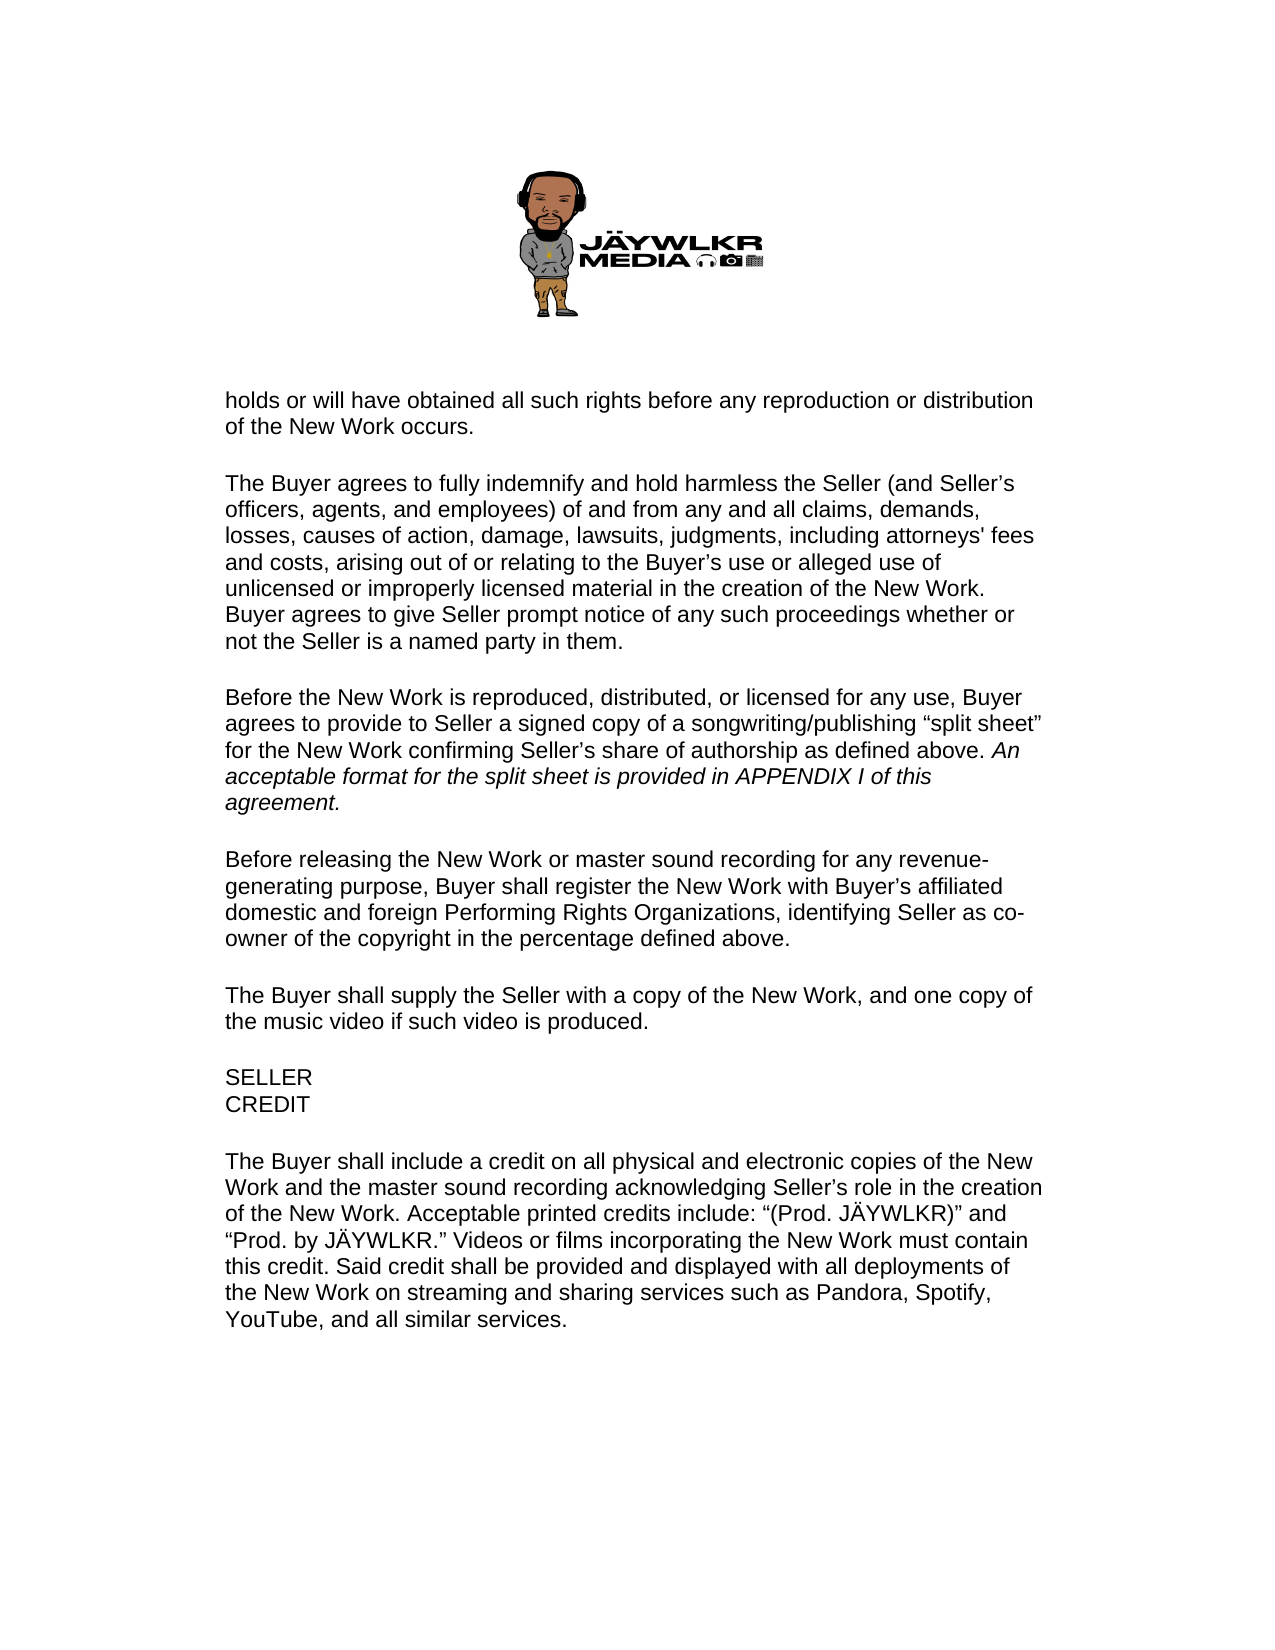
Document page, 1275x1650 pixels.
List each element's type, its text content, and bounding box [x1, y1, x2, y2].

text Before the New Work is reproduced, distributed, or licensed for any use, Buyer agrees to provide to Seller a signed copy of a songwriting/publishing “split sheet” for the New Work confirming Seller’s share of authorship as defined above. An acceptable format for the split sheet is provided in APPENDIX I of this agreement. [225, 684, 1042, 816]
text The Buyer shall supply the Seller with a copy of the New Work, and one copy of the music video if such video is produced. [225, 982, 1043, 1034]
text The Buyer agrees to fully indemnify and hold harmless the Seller (and Seller’s officers, agents, and employees) of and from any and all claims, demands, losses, causes of action, damage, lawsuits, judgments, including attorneys' fees and costs, arising out of or relating to the Buyer’s use or alleged use of unlicensed or improperly licensed material in the creation of the New Work. Buyer agrees to give Seller prompt notice of any such proceedings whether or not the Seller is a named party in them. [225, 469, 1044, 654]
text Before releasing the New Work or master sound recording for any revenue-generating purpose, Buyer shall register the New Work with Buyer’s affiliated domestic and foreign Performing Rights Organizations, identifying Seller as co-owner of the copyright in the percentage defined above. [225, 846, 1025, 952]
text holds or will have obtained all such rights before any reproduction or distribution of the New Work occurs. [225, 387, 1045, 439]
text SELLER CREDIT [225, 1064, 322, 1117]
text The Buyer shall include a credit on all physical and electronic copies of the New Work and the master sound recording acknowledging Seller’s role in the creation of the New Work. Acceptable printed credits include: “(Prod. JÄYWLKR)” and “Prod. by JÄYWLKR.” Videos or films incorporating the New Work must contain this credit. Said credit shall be provided and displayed with all deployments of the New Work on streaming and sharing services such as Pandora, Spotify, YouTube, and all similar services. [225, 1148, 1044, 1332]
picture [494, 150, 776, 357]
